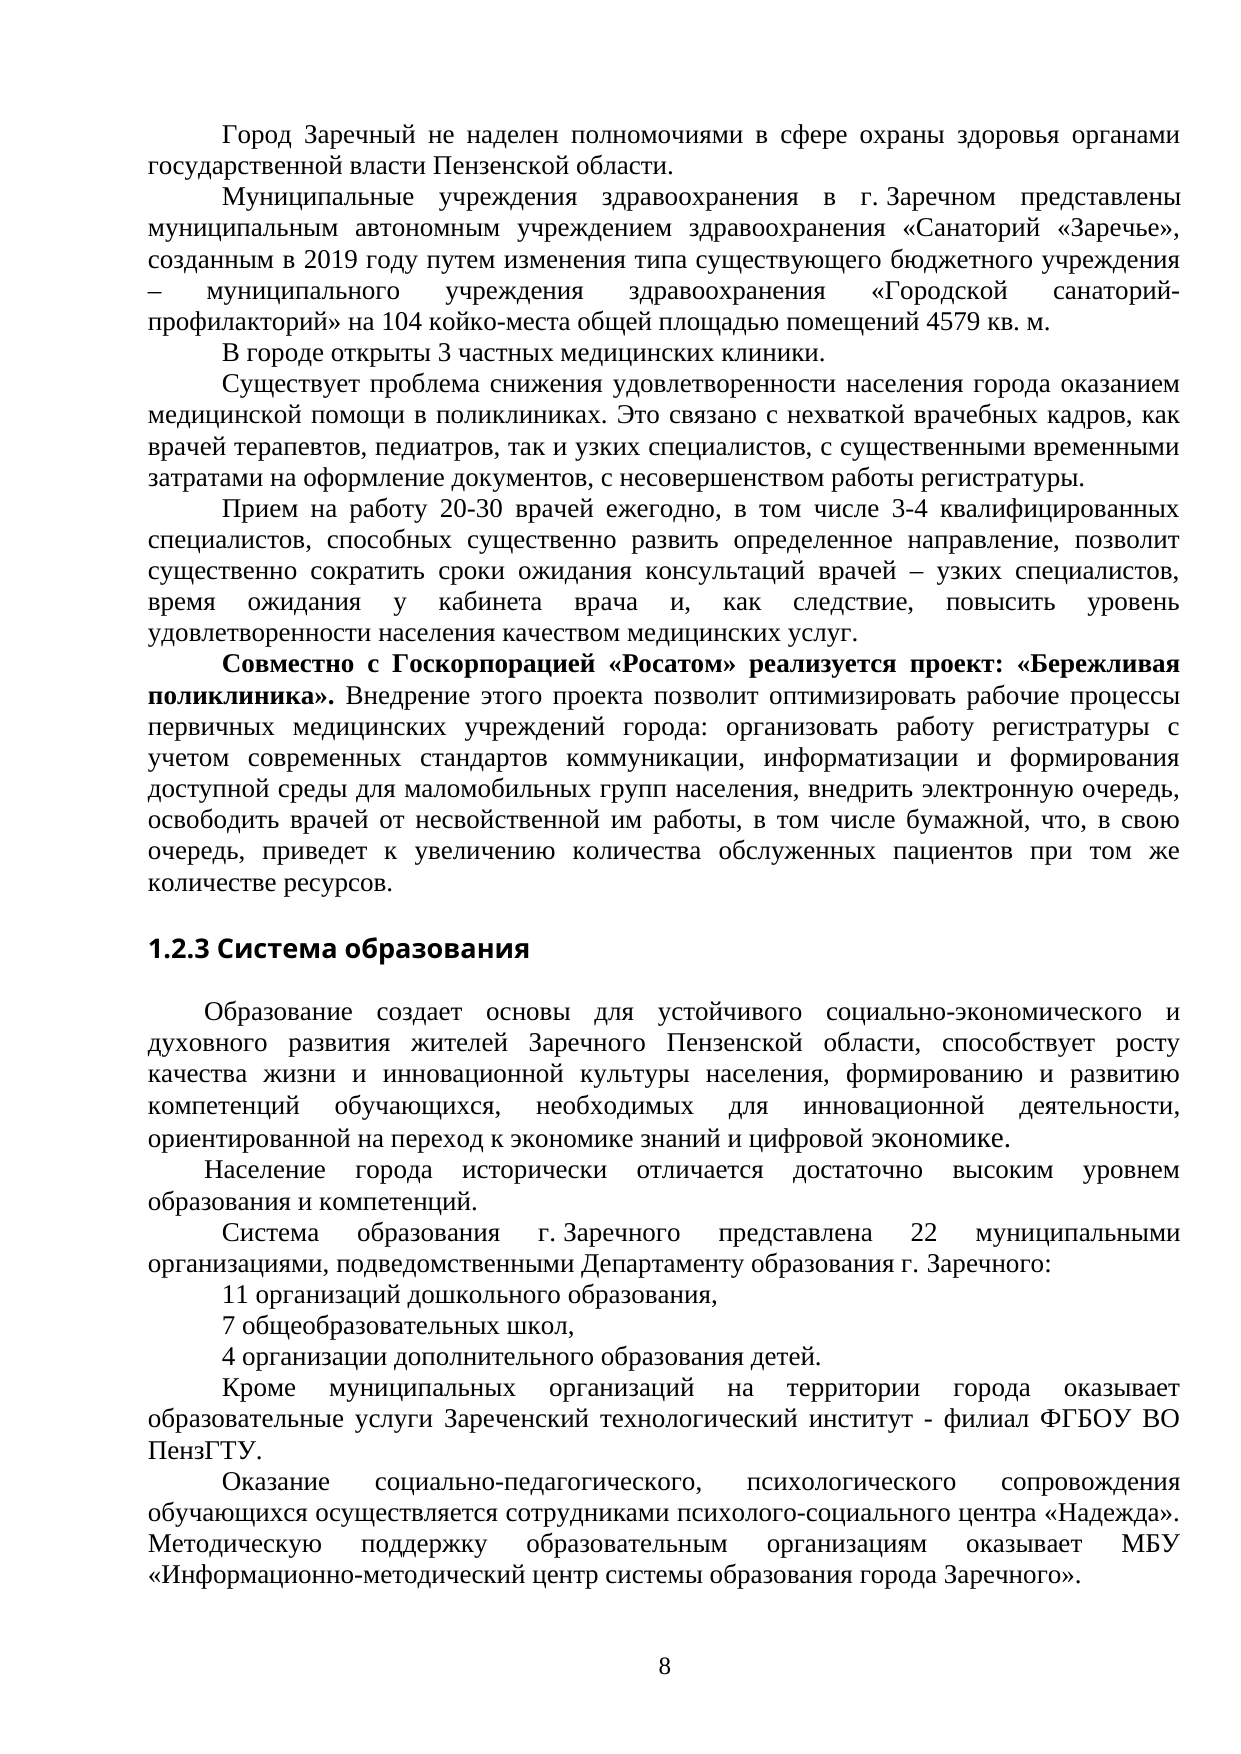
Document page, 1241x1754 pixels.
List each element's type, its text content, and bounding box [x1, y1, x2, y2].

text Образование создает основы для устойчивого социально-экономического и духовного развития жителей Заречного Пензенской области, способствует росту качества жизни и инновационной культуры населения, формированию и развитию компетенций обучающихся, необходимых для инновационной деятельности, ориентированной на переход к экономике знаний и цифровой экономике. [148, 995, 1181, 1153]
text Прием на работу 20-30 врачей ежегодно, в том числе 3-4 квалифицированных специалистов, способных существенно развить определенное направление, позволит существенно сократить сроки ожидания консультаций врачей – узких специалистов, время ожидания у кабинета врача и, как следствие, повысить уровень удовлетворенности населения качеством медицинских услуг. [148, 492, 1181, 648]
text В городе открыты 3 частных медицинских клиники. [148, 336, 1181, 367]
text Население города исторически отличается достаточно высоким уровнем образования и компетенций. [148, 1153, 1181, 1216]
text Система образования г. Заречного представлена 22 муниципальными организациями, подведомственными Департаменту образования г. Заречного: [148, 1216, 1181, 1278]
text Муниципальные учреждения здравоохранения в г. Заречном представлены муниципальным автономным учреждением здравоохранения «Санаторий «Заречье», созданным в 2019 году путем изменения типа существующего бюджетного учреждения – муниципального учреждения здравоохранения «Городской санаторий-профилакторий» на 104 койко-места общей площадью помещений 4579 кв. м. [148, 180, 1181, 336]
text Совместно с Госкорпорацией «Росатом» реализуется проект: «Бережливая поликлиника». Внедрение этого проекта позволит оптимизировать рабочие процессы первичных медицинских учреждений города: организовать работу регистратуры с учетом современных стандартов коммуникации, информатизации и формирования доступной среды для маломобильных групп населения, внедрить электронную очередь, освободить врачей от несвойственной им работы, в том числе бумажной, что, в свою очередь, приведет к увеличению количества обслуженных пациентов при том же количестве ресурсов. [148, 648, 1181, 897]
text 4 организации дополнительного образования детей. [148, 1340, 1181, 1371]
text 7 общеобразовательных школ, [148, 1309, 1181, 1340]
text Кроме муниципальных организаций на территории города оказывает образовательные услуги Зареченский технологический институт - филиал ФГБОУ ВО ПензГТУ. [148, 1371, 1181, 1465]
text 11 организаций дошкольного образования, [148, 1278, 1181, 1309]
text Город Заречный не наделен полномочиями в сфере охраны здоровья органами государственной власти Пензенской области. [148, 118, 1181, 180]
text Существует проблема снижения удовлетворенности населения города оказанием медицинской помощи в поликлиниках. Это связано с нехваткой врачебных кадров, как врачей терапевтов, педиатров, так и узких специалистов, с существенными временными затратами на оформление документов, с несовершенством работы регистратуры. [148, 367, 1181, 492]
subtitle 1.2.3 Система образования [148, 930, 1181, 967]
text Оказание социально-педагогического, психологического сопровождения обучающихся осуществляется сотрудниками психолого-социального центра «Надежда». Методическую поддержку образовательным организациям оказывает МБУ «Информационно-методический центр системы образования города Заречного». [148, 1465, 1181, 1589]
